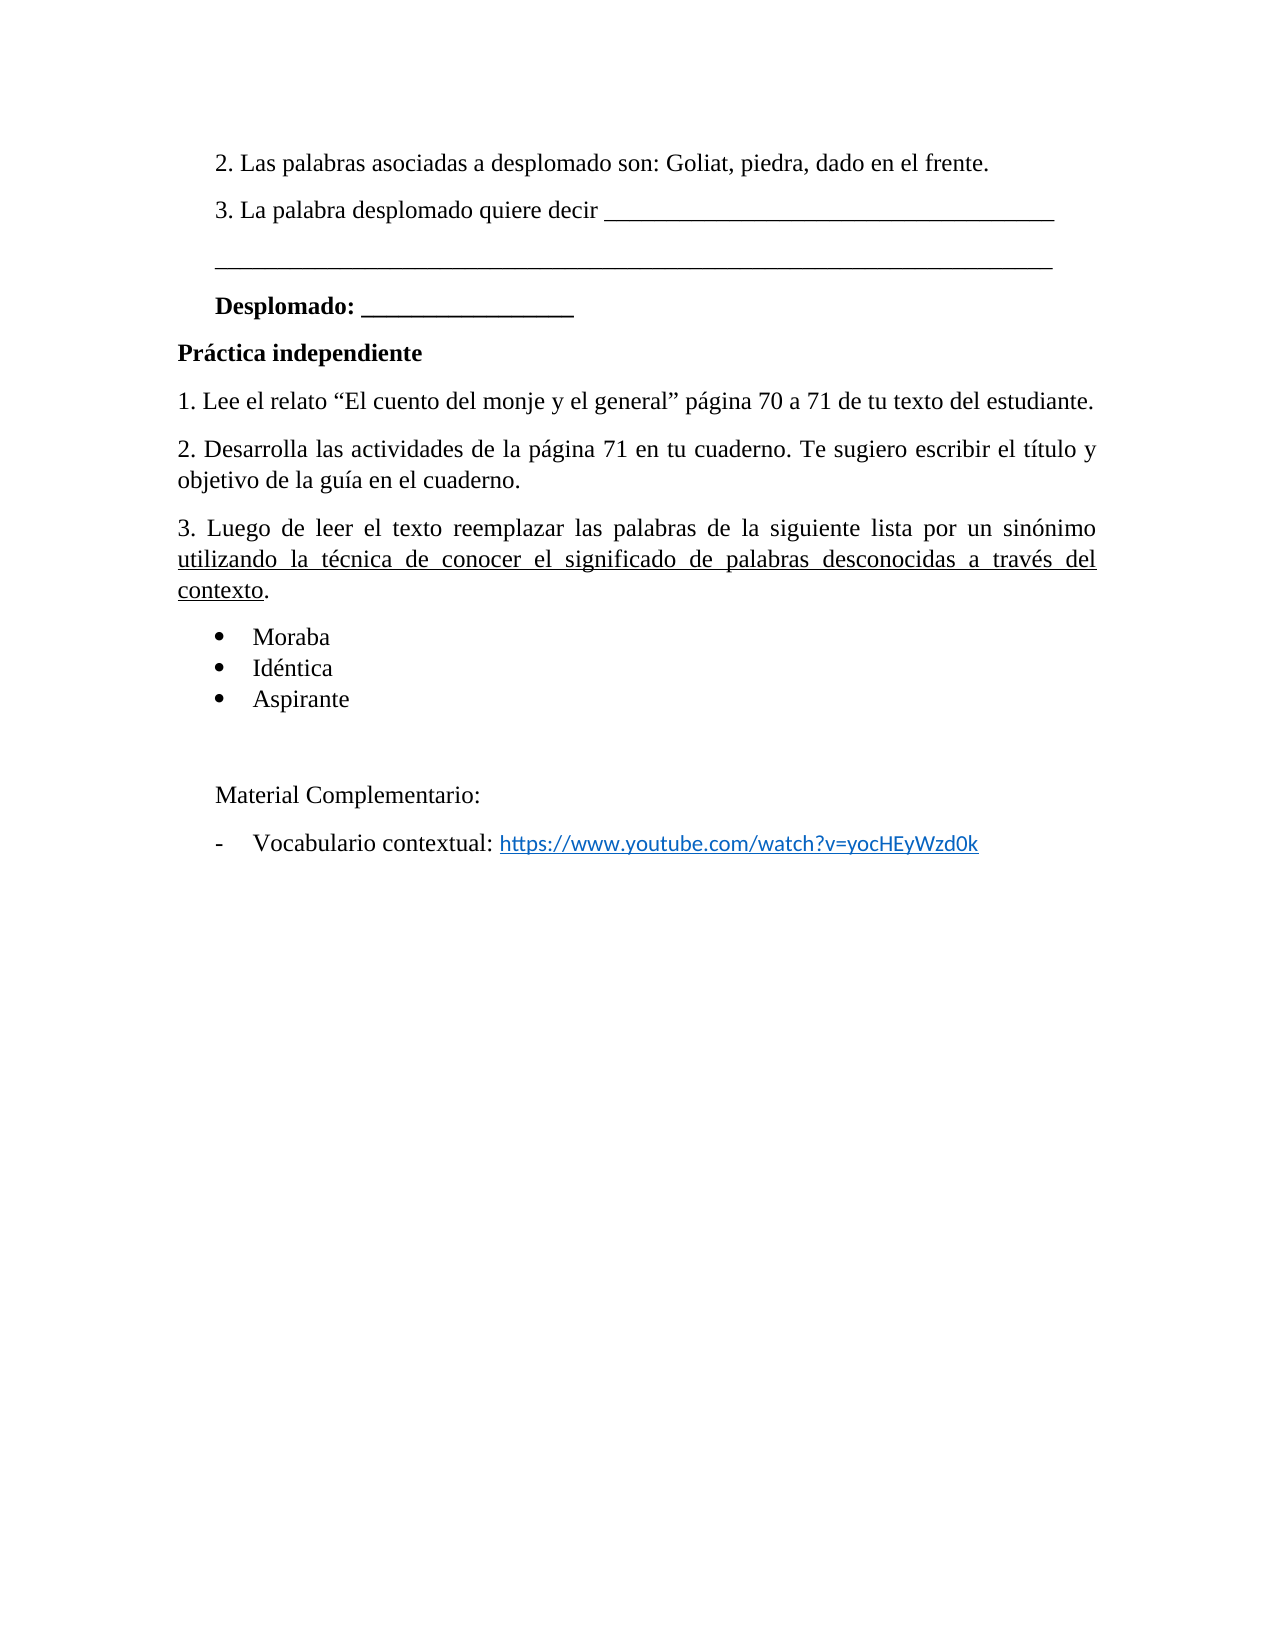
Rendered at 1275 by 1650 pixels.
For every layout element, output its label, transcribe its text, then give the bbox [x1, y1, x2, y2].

text 2. Desarrolla las actividades de la página 71 en tu cuaderno. Te sugiero escribir el título y objetivo de la guía en el cuaderno. [177, 434, 1098, 494]
text Material Complementario: [215, 780, 1098, 809]
text 3. La palabra desplomado quiere decir ____________________________________ [215, 195, 1098, 224]
text Desplomado: _________________ [215, 291, 1098, 319]
text ___________________________________________________________________ [215, 243, 1098, 272]
list Moraba [215, 622, 1098, 651]
list Idéntica [215, 653, 1098, 682]
list Vocabulario contextual: https://www.youtube.com/watch?v=yocHEyWzd0k [215, 828, 1098, 857]
text Práctica independiente [177, 338, 1098, 367]
list Aspirante [215, 684, 1098, 713]
text 3. Luego de leer el texto reemplazar las palabras de la siguiente lista por un sinónimo utilizando la técnica de conocer el significado de palabras desconocidas a través del contexto. [177, 513, 1098, 603]
text 1. Lee el relato “El cuento del monje y el general” página 70 a 71 de tu texto del estudiante. [177, 386, 1098, 415]
text 2. Las palabras asociadas a desplomado son: Goliat, piedra, dado en el frente. [215, 148, 1098, 176]
